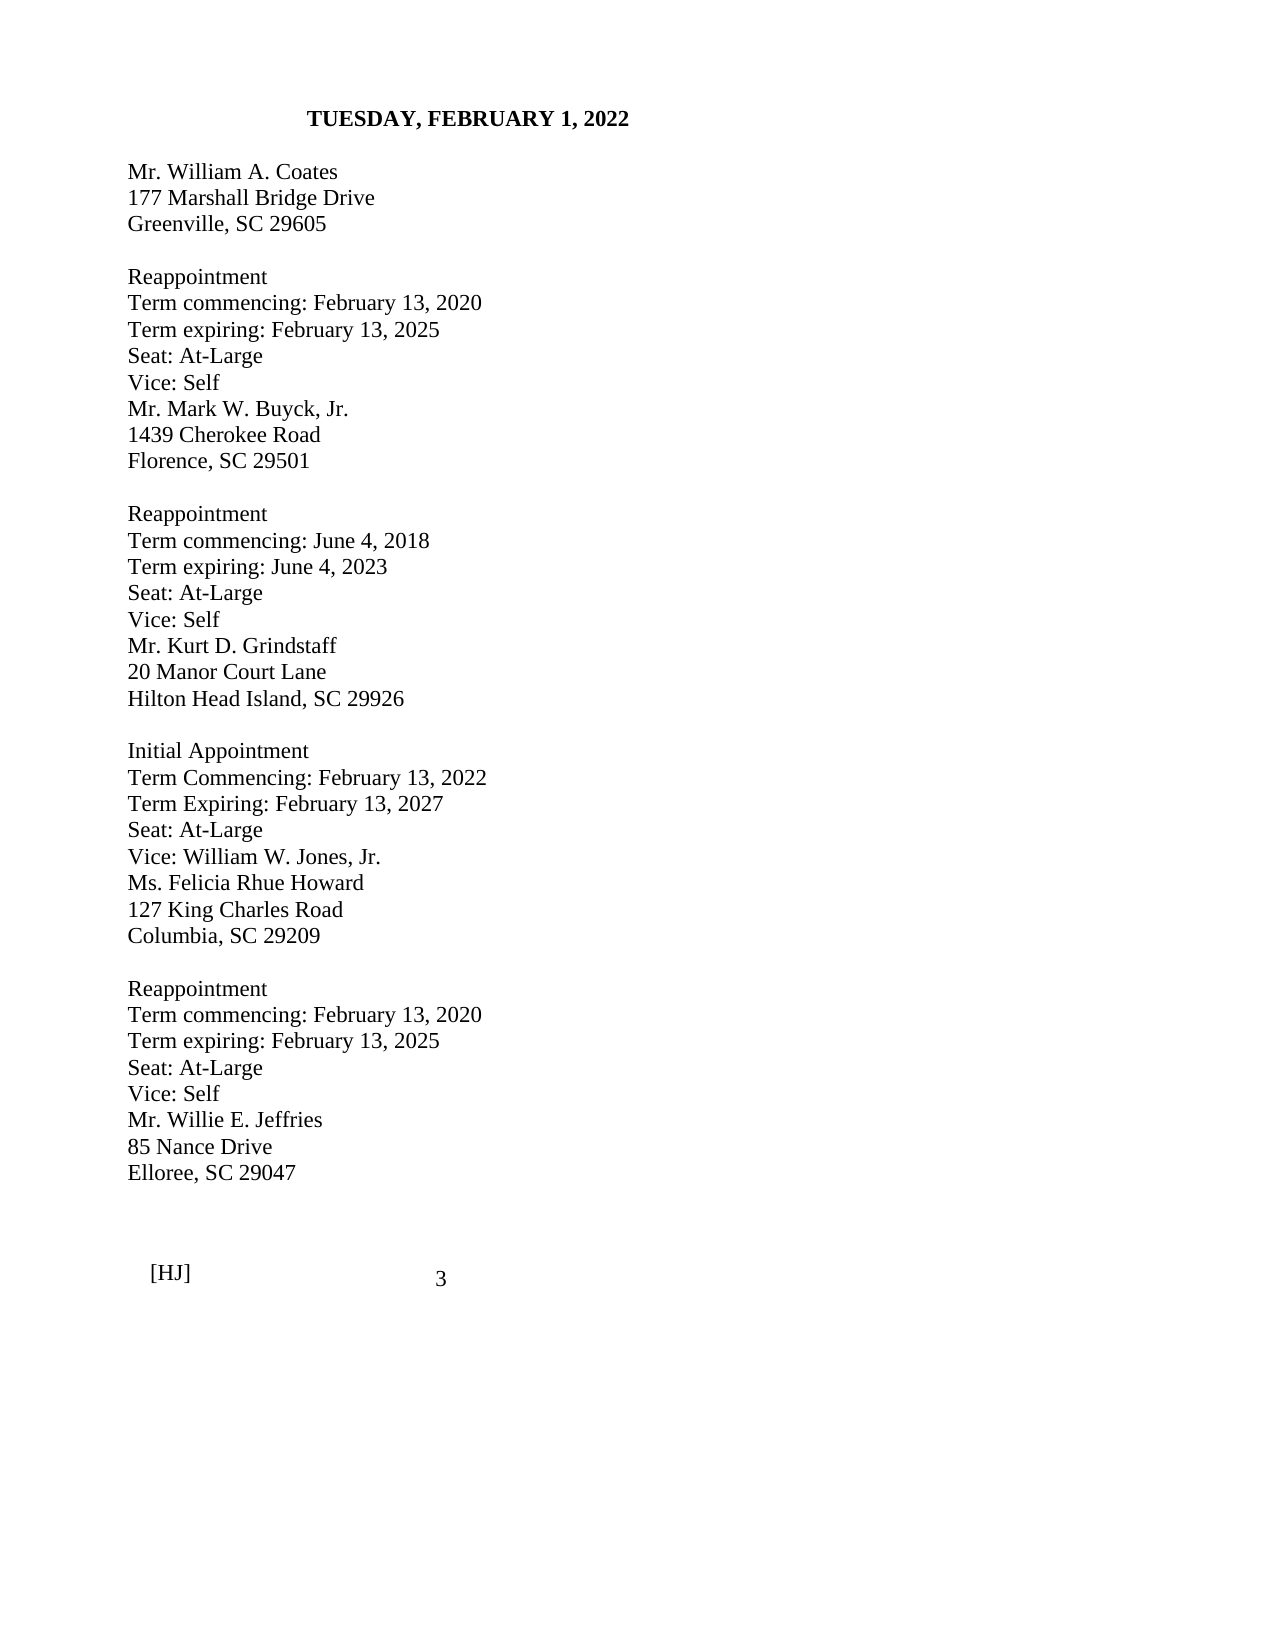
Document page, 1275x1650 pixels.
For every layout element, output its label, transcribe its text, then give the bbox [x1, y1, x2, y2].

text 20 Manor Court Lane [127, 658, 786, 685]
text Greenville, SC 29605 [127, 210, 786, 237]
text Seat: At-Large [127, 817, 786, 843]
text Florence, SC 29501 [127, 448, 786, 474]
text 85 Nance Drive [127, 1133, 786, 1159]
text Vice: Self [127, 1080, 786, 1106]
text Term commencing: February 13, 2020 [127, 1001, 786, 1027]
text Hilton Head Island, SC 29926 [127, 685, 786, 711]
text Seat: At-Large [127, 342, 786, 368]
text Term expiring: February 13, 2025 [127, 1027, 786, 1054]
text Vice: Self [127, 368, 786, 395]
text Reappointment [127, 975, 786, 1001]
text Reappointment [127, 263, 786, 289]
text Elloree, SC 29047 [127, 1159, 786, 1186]
text Term expiring: February 13, 2025 [127, 316, 786, 342]
text Reappointment [127, 500, 786, 527]
text 127 King Charles Road [127, 896, 786, 922]
text Initial Appointment [127, 737, 786, 764]
text Mr. William A. Coates [127, 158, 786, 184]
text Ms. Felicia Rhue Howard [127, 869, 786, 896]
text Term Commencing: February 13, 2022 [127, 764, 786, 790]
text Vice: Self [127, 606, 786, 632]
text Term Expiring: February 13, 2027 [127, 790, 786, 817]
text Columbia, SC 29209 [127, 922, 786, 948]
text Vice: William W. Jones, Jr. [127, 843, 786, 869]
text Seat: At-Large [127, 579, 786, 606]
text Term commencing: February 13, 2020 [127, 289, 786, 316]
text Mr. Mark W. Buyck, Jr. [127, 395, 786, 421]
text Mr. Kurt D. Grindstaff [127, 632, 786, 658]
text 177 Marshall Bridge Drive [127, 184, 786, 210]
text Term commencing: June 4, 2018 [127, 527, 786, 553]
text Seat: At-Large [127, 1054, 786, 1080]
text 1439 Cherokee Road [127, 421, 786, 448]
text Term expiring: June 4, 2023 [127, 553, 786, 579]
text Mr. Willie E. Jeffries [127, 1106, 786, 1133]
